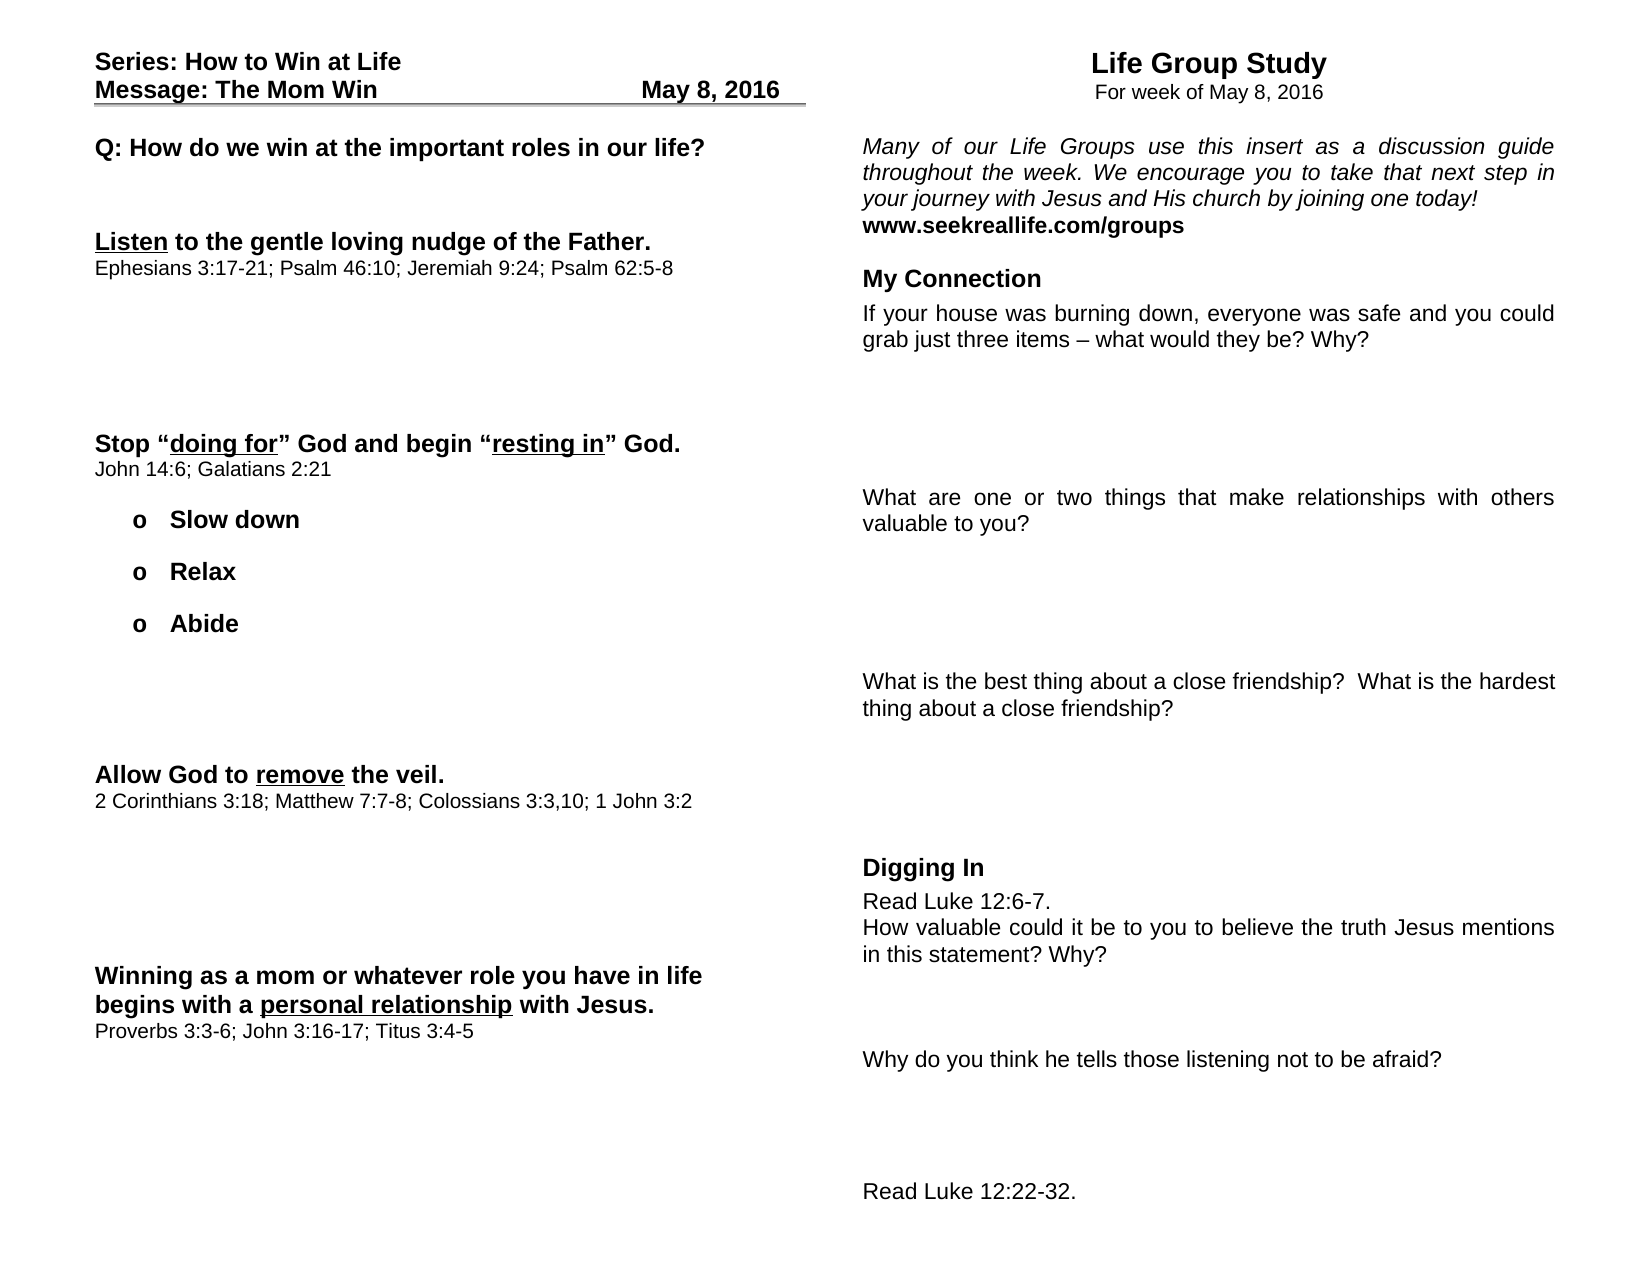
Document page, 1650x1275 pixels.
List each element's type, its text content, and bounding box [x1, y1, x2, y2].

list Abide [132, 609, 787, 640]
text If your house was burning down, everyone was safe and you could grab just three items – what would they be? Why? [862, 299, 1556, 352]
text John 14:6; Galatians 2:21 [94, 457, 787, 481]
list Slow down [132, 505, 787, 536]
text Life Group Study [862, 46, 1556, 80]
text Listen to the gentle loving nudge of the Father. [94, 227, 787, 256]
text Proverbs 3:3-6; John 3:16-17; Titus 3:4-5 [94, 1019, 787, 1043]
text Ephesians 3:17-21; Psalm 46:10; Jeremiah 9:24; Psalm 62:5-8 [94, 256, 787, 280]
text Q: How do we win at the important roles in our life? [94, 133, 787, 161]
text Stop “doing for” God and begin “resting in” God. [94, 428, 787, 457]
text What is the best thing about a close friendship? What is the hardest thing about a close friendship? [862, 668, 1556, 721]
text Digging In [862, 853, 1556, 882]
list Relax [132, 557, 787, 588]
text For week of May 8, 2016 [862, 80, 1556, 133]
text What are one or two things that make relationships with others valuable to you? [862, 484, 1556, 537]
text Why do you think he tells those listening not to be afraid? [862, 1046, 1556, 1072]
text 2 Corinthians 3:18; Matthew 7:7-8; Colossians 3:3,10; 1 John 3:2 [94, 788, 787, 812]
text Allow God to remove the veil. [94, 760, 787, 788]
text My Connection [862, 264, 1556, 293]
text Read Luke 12:22-32. [862, 1178, 1556, 1204]
picture [94, 103, 806, 107]
text Series: How to Win at Life [94, 46, 787, 75]
text www.seekreallife.com/groups [862, 212, 1556, 238]
text Many of our Life Groups use this insert as a discussion guide throughout the week. We encourage you to take that next step in your journey with Jesus and His church by joining one today! [862, 133, 1556, 212]
text Read Luke 12:6-7. [862, 888, 1556, 914]
text Message: The Mom Win May 8, 2016 [94, 75, 787, 103]
text Winning as a mom or whatever role you have in life begins with a personal relationship with Jesus. [94, 961, 787, 1019]
text How valuable could it be to you to believe the truth Jesus mentions in this statement? Why? [862, 914, 1556, 967]
